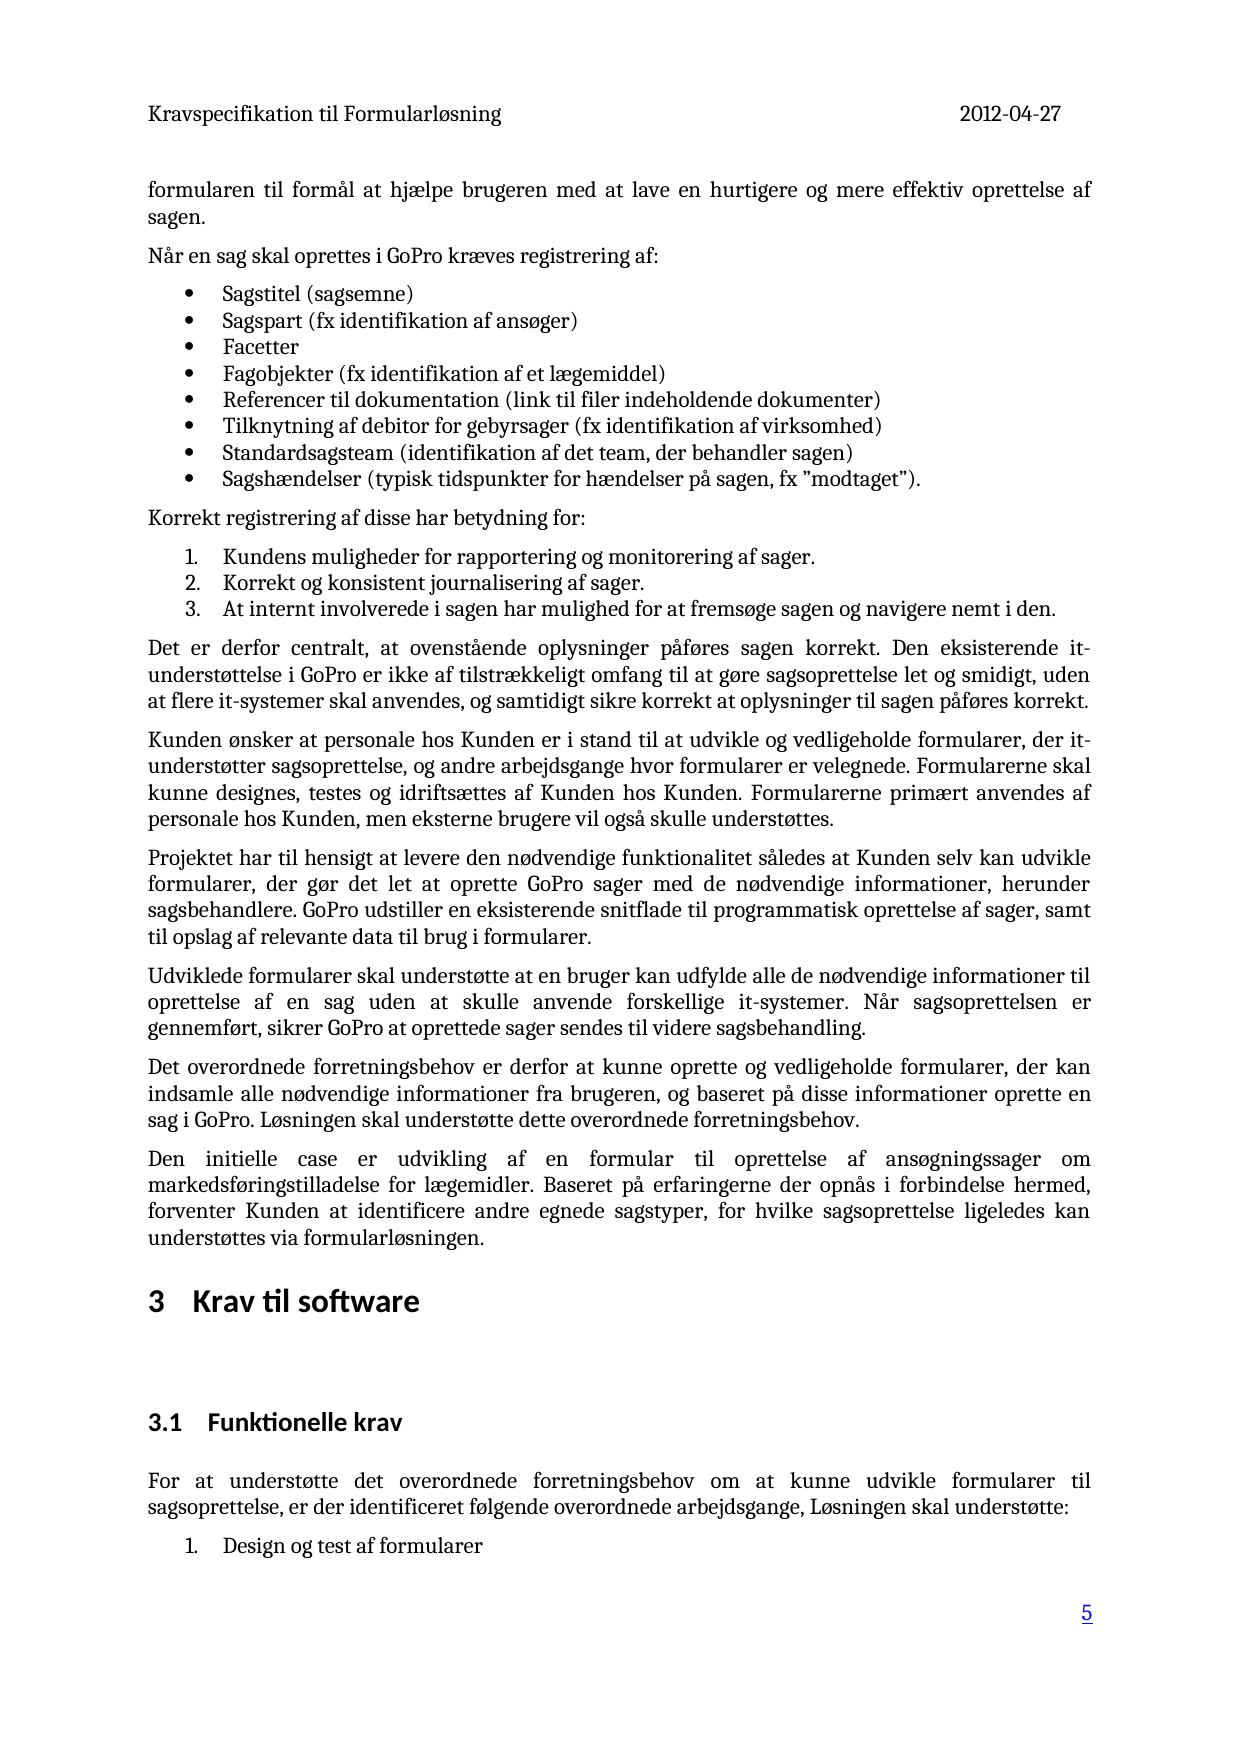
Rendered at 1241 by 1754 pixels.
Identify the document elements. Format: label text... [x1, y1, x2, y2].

subtitle Funktionelle krav [148, 1406, 1092, 1438]
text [148, 177, 1092, 230]
list Standardsagsteam (identifikation af det team, der behandler sagen) [185, 439, 1092, 466]
text Kunden ønsker at personale hos Kunden er i stand til at udvikle og vedligeholde formularer, der it-understøtter sagsoprettelse, og andre arbejdsgange hvor formularer er velegnede. Formularerne skal kunne designes, testes og idriftsættes af Kunden hos Kunden. Formularerne primært anvendes af personale hos Kunden, men eksterne brugere vil også skulle understøttes. [148, 727, 1092, 832]
text Det er derfor centralt, at ovenstående oplysninger påføres sagen korrekt. Den eksisterende it-understøttelse i GoPro er ikke af tilstrækkeligt omfang til at gøre sagsoprettelse let og smidigt, uden at flere it-systemer skal anvendes, og samtidigt sikre korrekt at oplysninger til sagen påføres korrekt. [148, 635, 1092, 714]
subtitle Krav til software [148, 1280, 1092, 1321]
list Kundens muligheder for rapportering og monitorering af sager. [185, 543, 1092, 570]
text Udviklede formularer skal understøtte at en bruger kan udfylde alle de nødvendige informationer til oprettelse af en sag uden at skulle anvende forskellige it-systemer. Når sagsoprettelsen er gennemført, sikrer GoPro at oprettede sager sendes til videre sagsbehandling. [148, 962, 1092, 1041]
list At internt involverede i sagen har mulighed for at fremsøge sagen og navigere nemt i den. [185, 596, 1092, 622]
list Korrekt og konsistent journalisering af sager. [185, 570, 1092, 596]
text For at understøtte det overordnede forretningsbehov om at kunne udvikle formularer til sagsoprettelse, er der identificeret følgende overordnede arbejdsgange, Løsningen skal understøtte: [148, 1468, 1092, 1520]
list Tilknytning af debitor for gebyrsager (fx identifikation af virksomhed) [185, 413, 1092, 439]
text Korrekt registrering af disse har betydning for: [148, 504, 1092, 531]
text Det overordnede forretningsbehov er derfor at kunne oprette og vedligeholde formularer, der kan indsamle alle nødvendige informationer fra brugeren, og baseret på disse informationer oprette en sag i GoPro. Løsningen skal understøtte dette overordnede forretningsbehov. [148, 1054, 1092, 1133]
text Når en sag skal oprettes i GoPro kræves registrering af: [148, 242, 1092, 269]
list Design og test af formularer [185, 1533, 1092, 1559]
text Den initielle case er udvikling af en formular til oprettelse af ansøgningssager om markedsføringstilladelse for lægemidler. Baseret på erfaringerne der opnås i forbindelse hermed, forventer Kunden at identificere andre egnede sagstyper, for hvilke sagsoprettelse ligeledes kan understøttes via formularløsningen. [148, 1146, 1092, 1251]
list Sagspart (fx identifikation af ansøger) [185, 308, 1092, 334]
list Facetter [185, 334, 1092, 360]
list Sagstitel (sagsemne) [185, 281, 1092, 308]
text Projektet har til hensigt at levere den nødvendige funktionalitet således at Kunden selv kan udvikle formularer, der gør det let at oprette GoPro sager med de nødvendige informationer, herunder sagsbehandlere. GoPro udstiller en eksisterende snitflade til programmatisk oprettelse af sager, samt til opslag af relevante data til brug i formularer. [148, 844, 1092, 950]
list Fagobjekter (fx identifikation af et lægemiddel) [185, 360, 1092, 387]
list Sagshændelser (typisk tidspunkter for hændelser på sagen, fx ”modtaget”). [185, 466, 1092, 492]
list Referencer til dokumentation (link til filer indeholdende dokumenter) [185, 387, 1092, 413]
